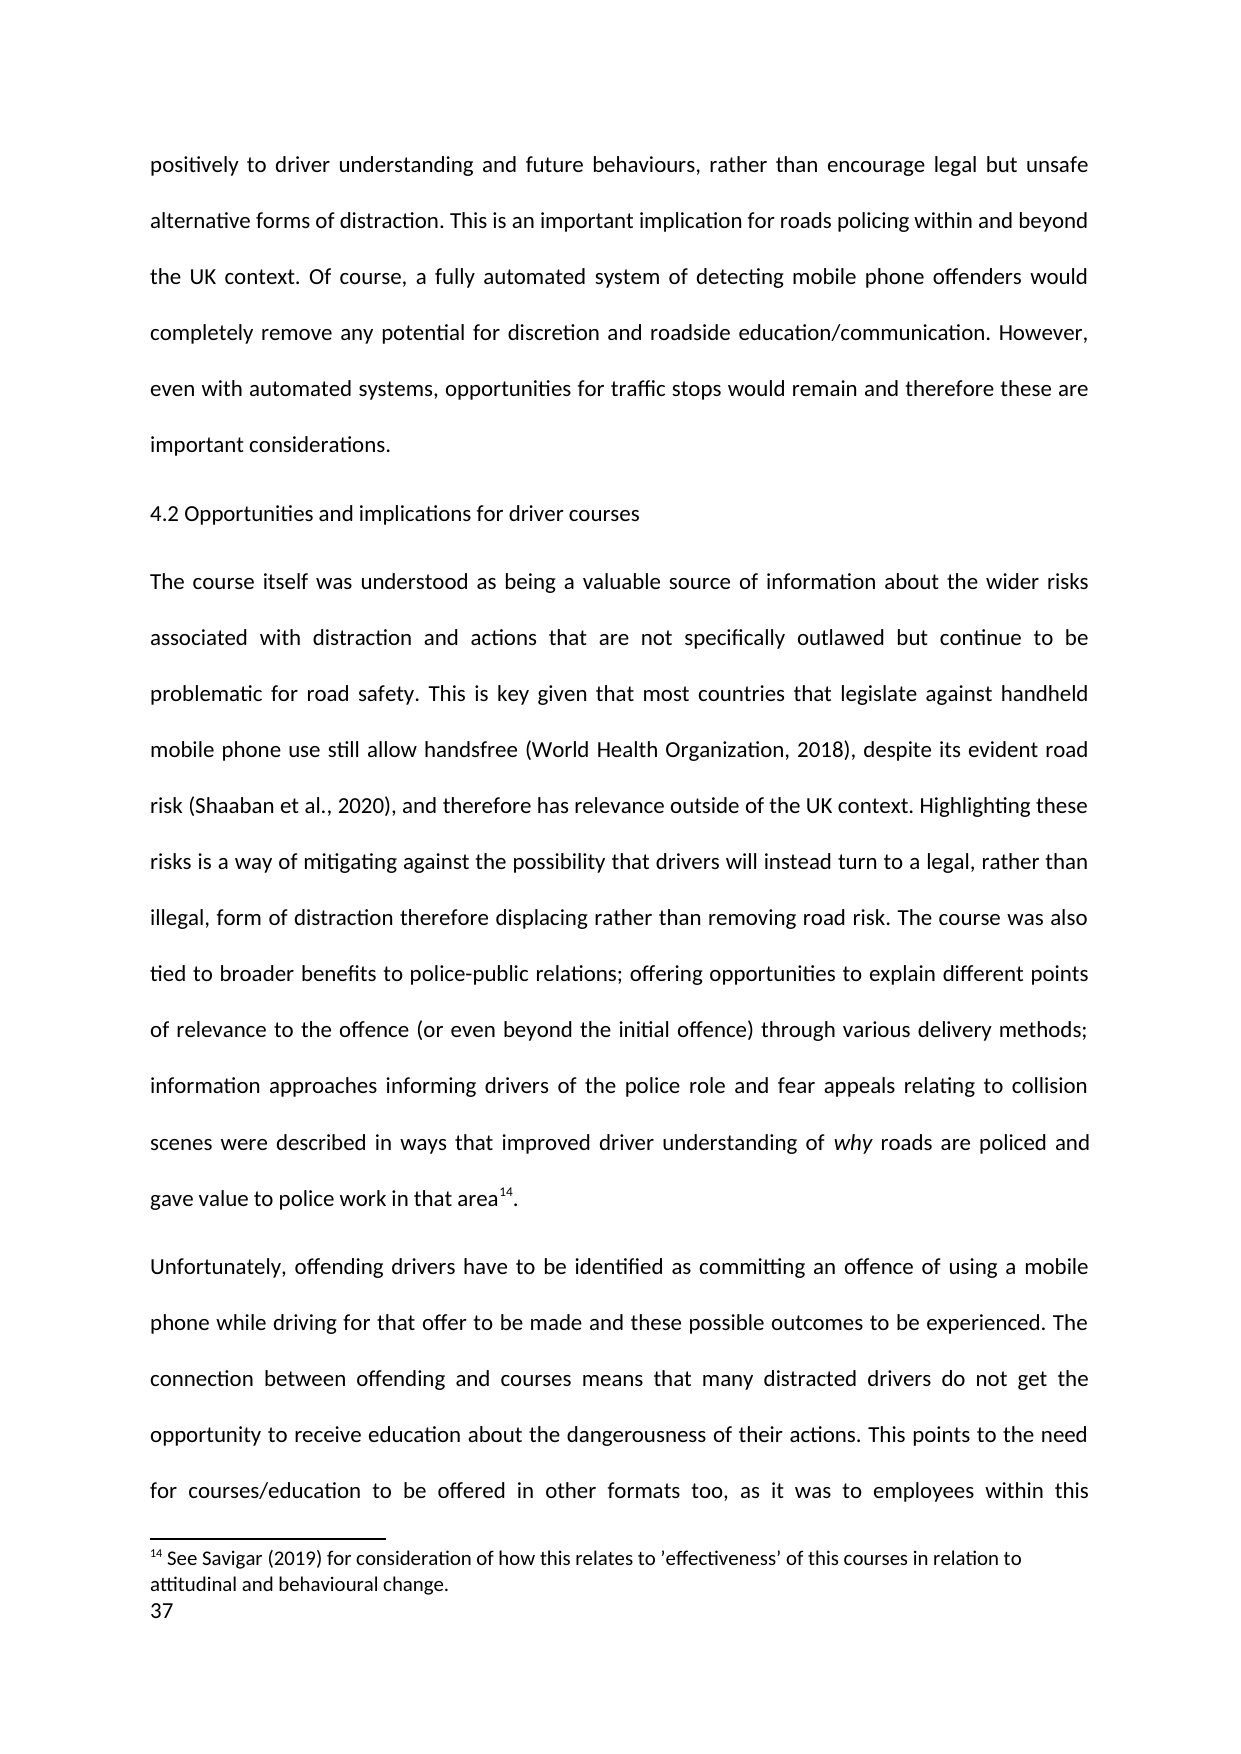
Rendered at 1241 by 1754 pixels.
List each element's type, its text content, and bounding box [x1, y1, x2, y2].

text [150, 1252, 1090, 1504]
text The course itself was understood as being a valuable source of information about the wider risks associated with distraction and actions that are not specifically outlawed but continue to be problematic for road safety. This is key given that most countries that legislate against handheld mobile phone use still allow handsfree (World Health Organization, 2018), despite its evident road risk (Shaaban et al., 2020), and therefore has relevance outside of the UK context. Highlighting these risks is a way of mitigating against the possibility that drivers will instead turn to a legal, rather than illegal, form of distraction therefore displacing rather than removing road risk. The course was also tied to broader benefits to police-public relations; offering opportunities to explain different points of relevance to the offence (or even beyond the initial offence) through various delivery methods; information approaches informing drivers of the police role and fear appeals relating to collision scenes were described in ways that improved driver understanding of why roads are policed and gave value to police work in that area. [150, 567, 1090, 1212]
text 4.2 Opportunities and implications for driver courses [150, 499, 1090, 527]
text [150, 150, 1090, 458]
